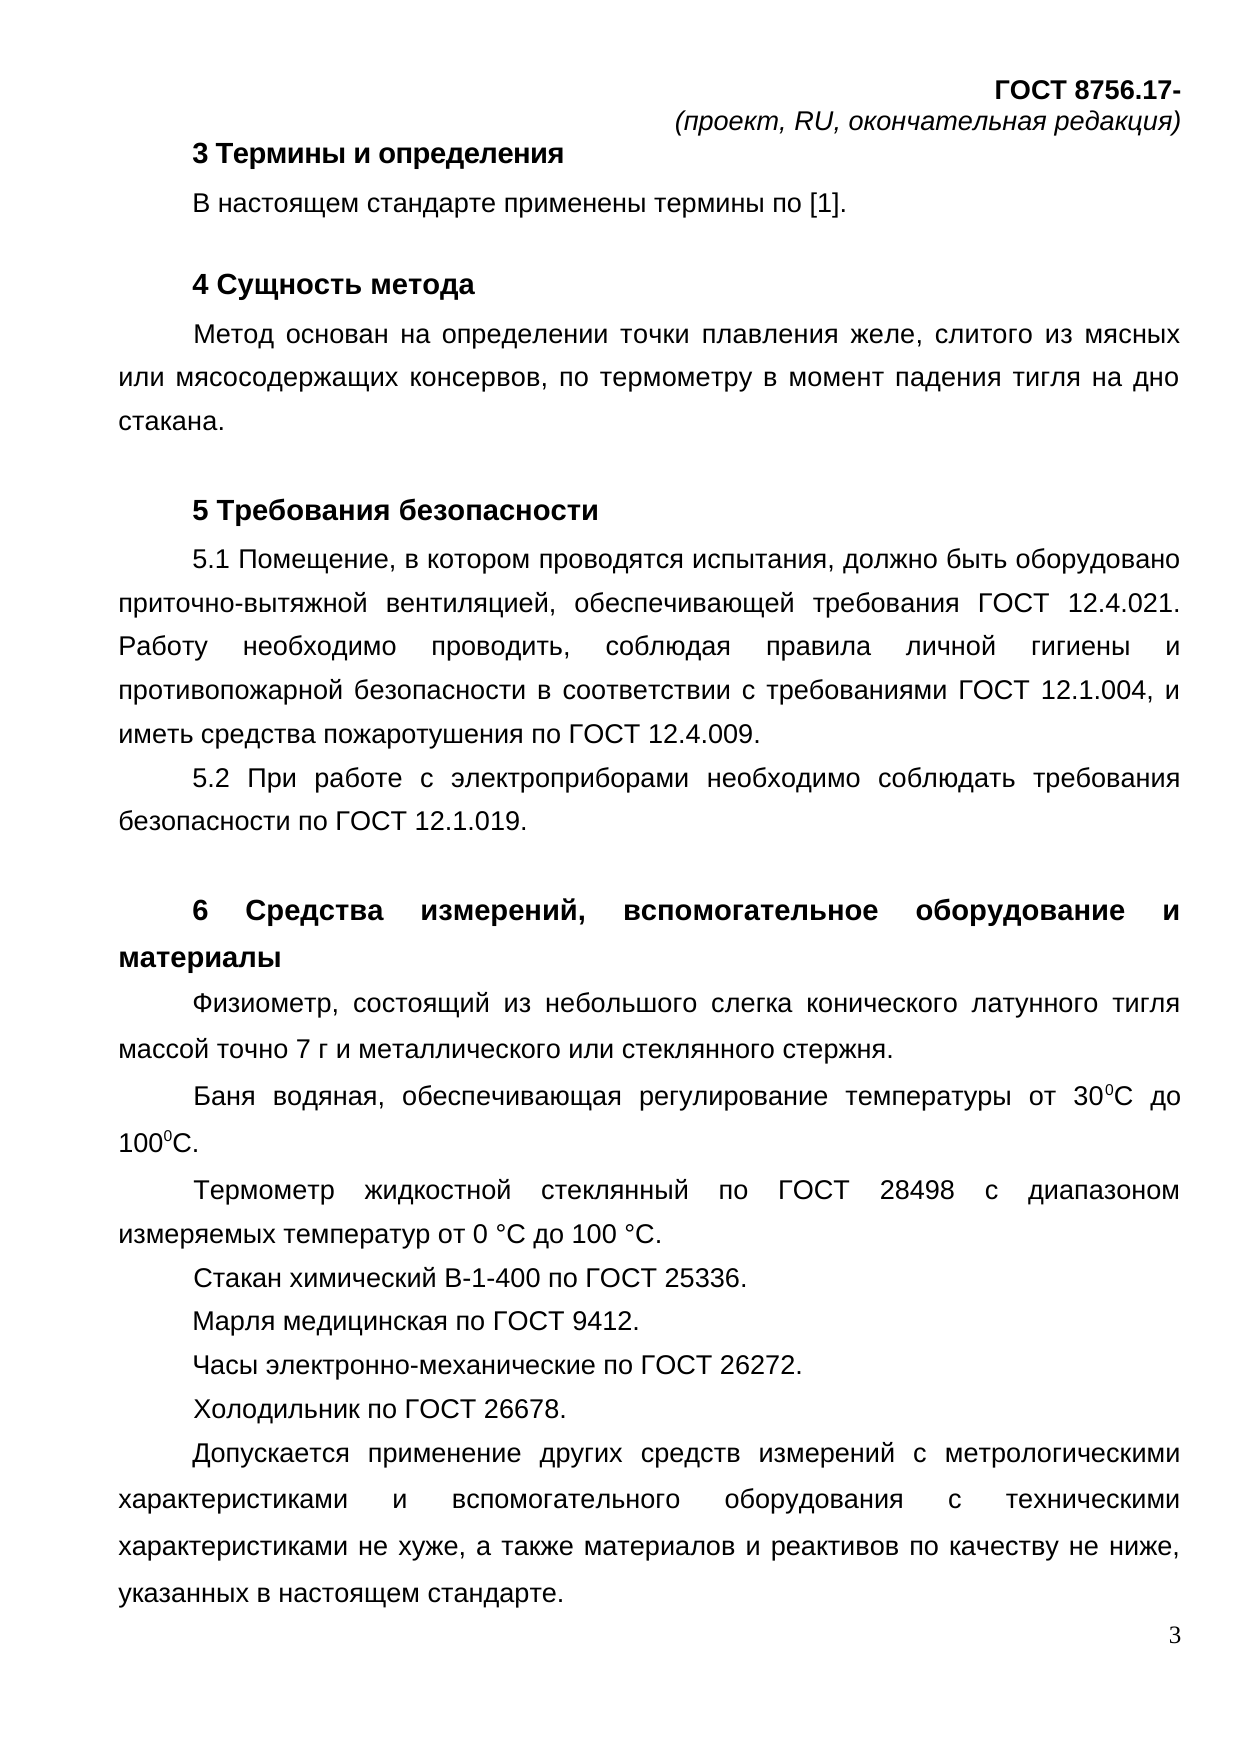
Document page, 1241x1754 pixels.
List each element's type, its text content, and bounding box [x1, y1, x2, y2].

text Холодильник по ГОСТ 26678. [118, 1393, 1181, 1424]
text Допускается применение других средств измерений с метрологическими характеристиками и вспомогательного оборудования с техническими характеристиками не хуже, а также материалов и реактивов по качеству не ниже, указанных в настоящем стандарте. [118, 1437, 1181, 1608]
text В настоящем стандарте применены термины по [1]. [118, 187, 1181, 218]
text Термометр жидкостной стеклянный по ГОСТ 28498 с диапазоном измеряемых температур от 0 °С до 100 °С. [118, 1174, 1181, 1249]
text Стакан химический В-1-400 по ГОСТ 25336. [118, 1262, 1181, 1293]
text 4 Сущность метода [118, 267, 1181, 301]
text 5 Требования безопасности [118, 493, 1181, 526]
text Часы электронно-механические по ГОСТ 26272. [118, 1349, 1181, 1380]
text 3 Термины и определения [118, 136, 1181, 170]
text Баня водяная, обеспечивающая регулирование температуры от 300С до 1000С. [118, 1080, 1181, 1158]
text 5.1 Помещение, в котором проводятся испытания, должно быть оборудовано приточно-вытяжной вентиляцией, обеспечивающей требования ГОСТ 12.4.021. Работу необходимо проводить, соблюдая правила личной гигиены и противопожарной безопасности в соответствии с требованиями ГОСТ 12.1.004, и иметь средства пожаротушения по ГОСТ 12.4.009. [118, 543, 1181, 749]
text 5.2 При работе с электроприборами необходимо соблюдать требования безопасности по ГОСТ 12.1.019. [118, 762, 1181, 837]
text Метод основан на определении точки плавления желе, слитого из мясных или мясосодержащих консервов, по термометру в момент падения тигля на дно стакана. [118, 318, 1181, 436]
text Марля медицинская по ГОСТ 9412. [118, 1305, 1181, 1337]
text Физиометр, состоящий из небольшого слегка конического латунного тигля массой точно 7 г и металлического или стеклянного стержня. [118, 987, 1181, 1065]
text 6 Средства измерений, вспомогательное оборудование и материалы [118, 893, 1181, 973]
